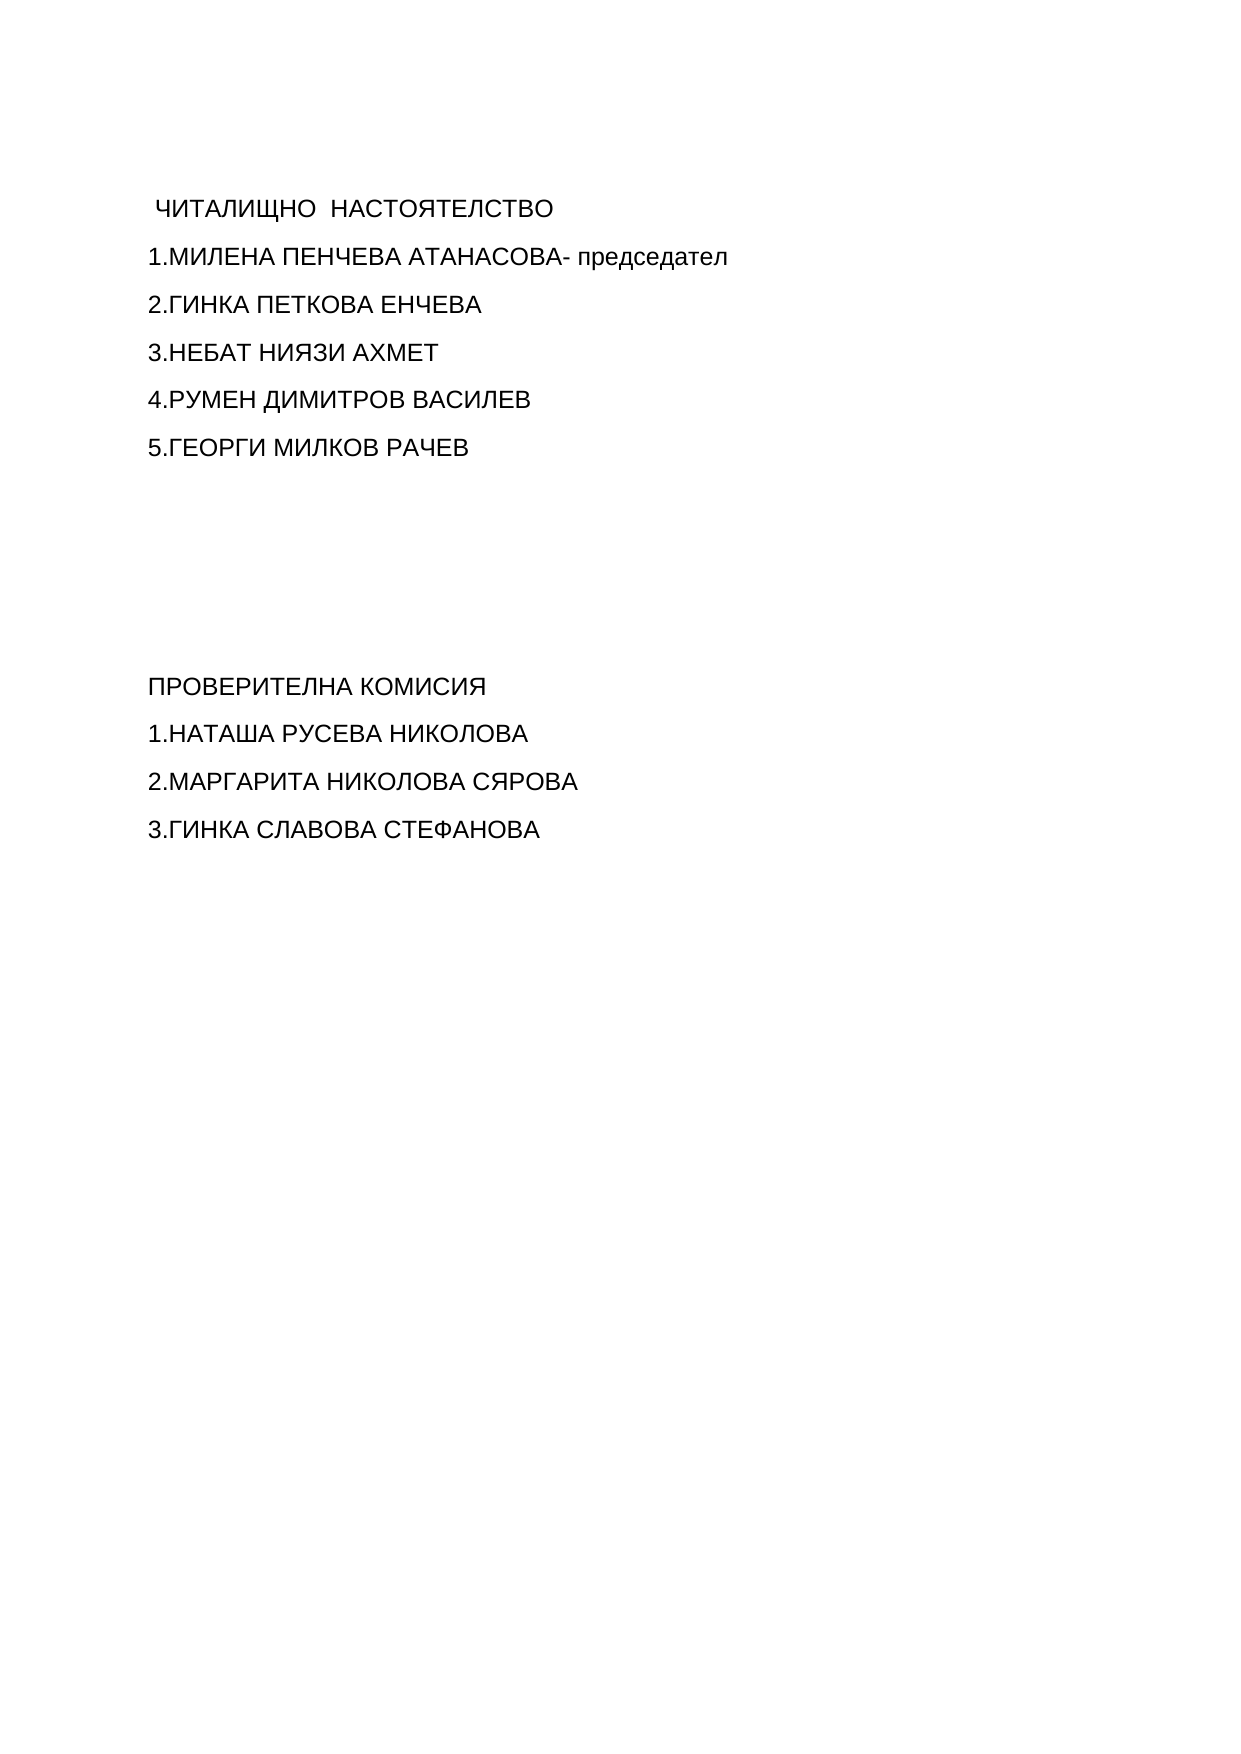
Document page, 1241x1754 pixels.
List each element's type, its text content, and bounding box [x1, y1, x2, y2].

text 3.ГИНКА СЛАВОВА СТЕФАНОВА [148, 815, 1093, 843]
text ЧИТАЛИЩНО НАСТОЯТЕЛСТВО [148, 194, 1093, 223]
text 1.НАТАША РУСЕВА НИКОЛОВА [148, 719, 1093, 748]
text 4.РУМЕН ДИМИТРОВ ВАСИЛЕВ [148, 385, 1093, 414]
text 2.МАРГАРИТА НИКОЛОВА СЯРОВА [148, 767, 1093, 796]
text ПРОВЕРИТЕЛНА КОМИСИЯ [148, 672, 1093, 700]
text 3.НЕБАТ НИЯЗИ АХМЕТ [148, 338, 1093, 366]
text 5.ГЕОРГИ МИЛКОВ РАЧЕВ [148, 433, 1093, 462]
text 1.МИЛЕНА ПЕНЧЕВА АТАНАСОВА- председател [148, 242, 1093, 271]
text 2.ГИНКА ПЕТКОВА ЕНЧЕВА [148, 290, 1093, 319]
